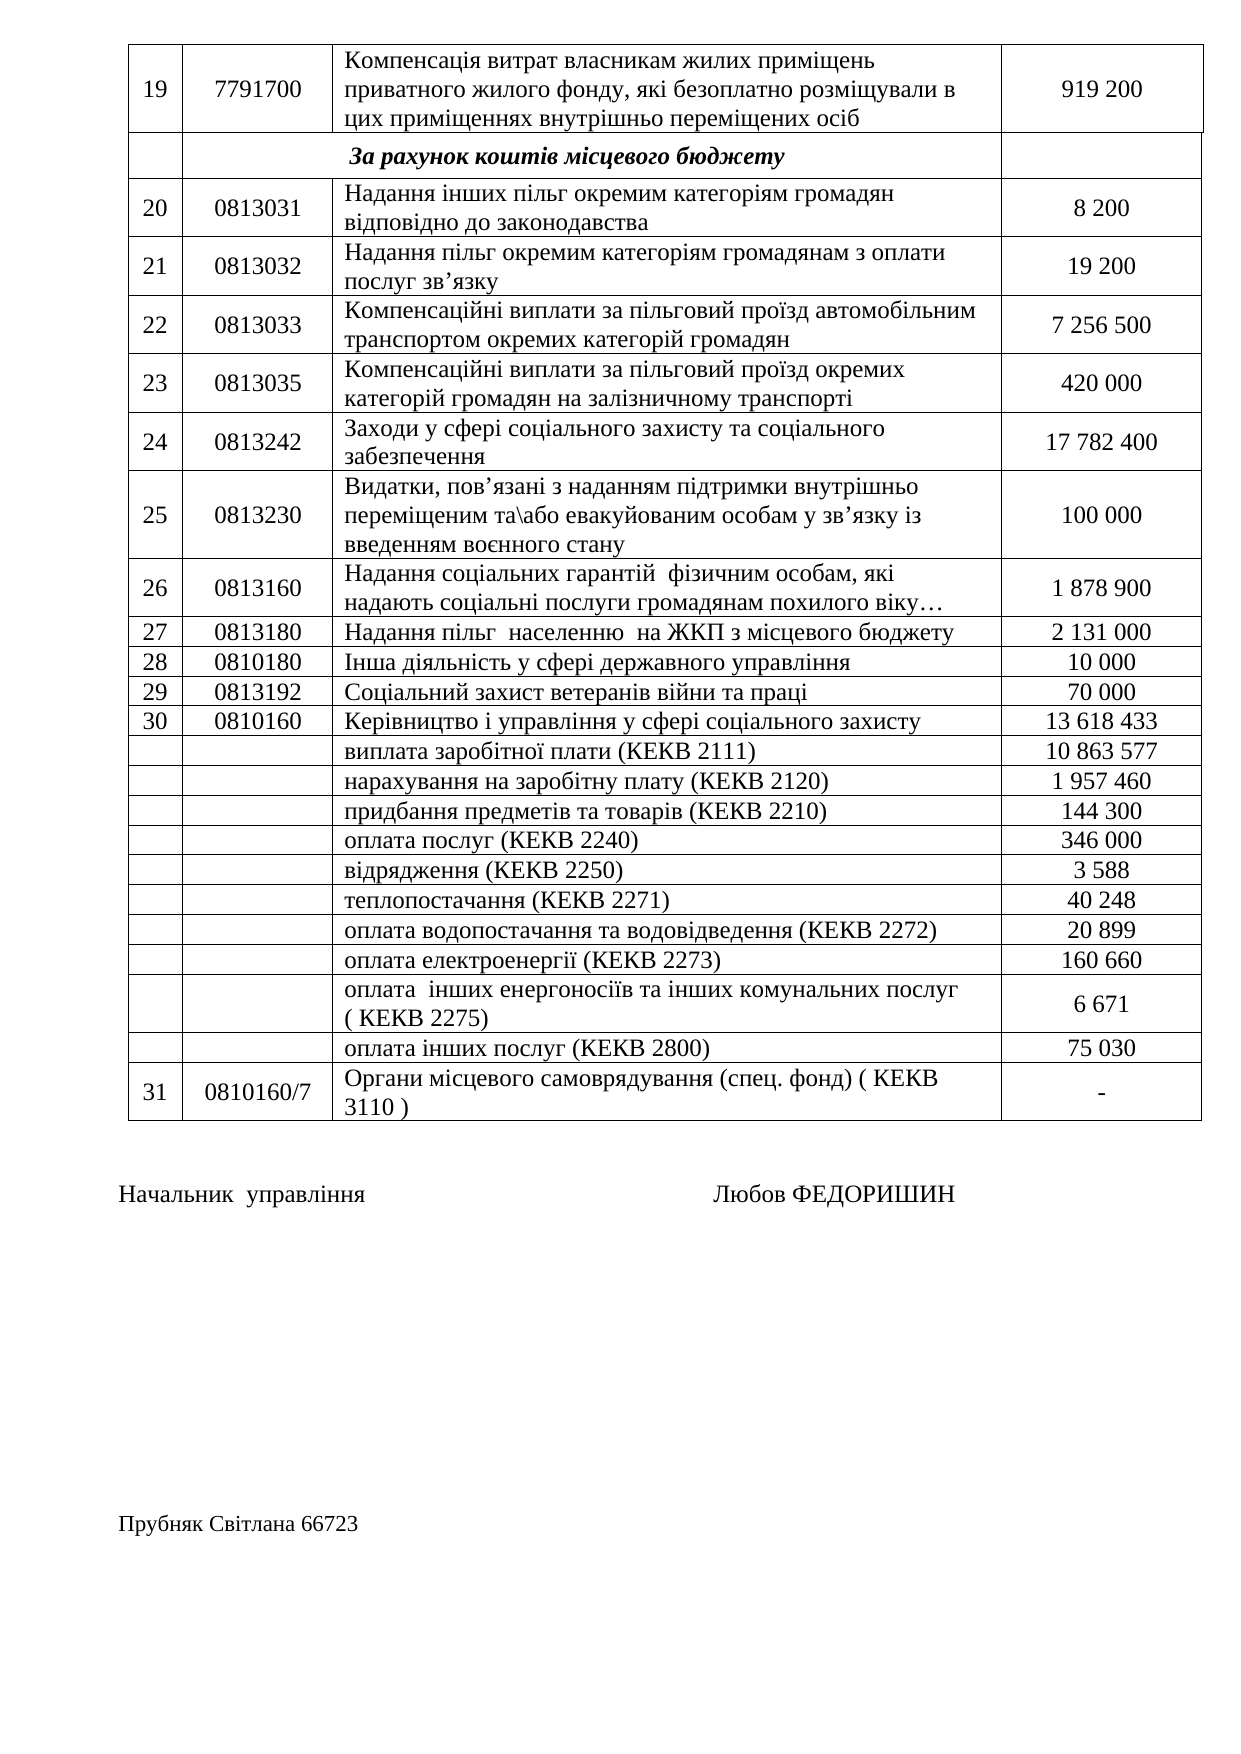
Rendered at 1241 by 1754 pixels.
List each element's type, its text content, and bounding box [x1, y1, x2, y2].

table_cell 25 [129, 471, 182, 557]
table_cell [183, 736, 332, 765]
table_cell 0813180 [183, 617, 332, 646]
table_cell 0813033 [183, 296, 332, 353]
table_cell 8 200 [1002, 179, 1201, 236]
table_cell 0810160/7 [183, 1063, 332, 1120]
table_cell оплата послуг (КЕКВ 2240) [333, 826, 1001, 854]
table_cell оплата інших послуг (КЕКВ 2800) [333, 1033, 1001, 1062]
table_cell [129, 736, 182, 765]
table_cell 0810180 [183, 647, 332, 676]
table_cell 20 [129, 179, 182, 236]
table_cell 30 [129, 706, 182, 735]
table_cell 19 [129, 45, 182, 132]
table_cell придбання предметів та товарів (КЕКВ 2210) [333, 796, 1001, 824]
table_cell 20 899 [1002, 915, 1201, 944]
table_cell Заходи у сфері соціального захисту та соціального забезпечення [333, 413, 1001, 470]
table_cell 21 [129, 237, 182, 294]
table_cell теплопостачання (КЕКВ 2271) [333, 885, 1001, 914]
table_cell 0813035 [183, 354, 332, 412]
table_cell [183, 796, 332, 824]
table_cell Надання інших пільг окремим категоріям громадян відповідно до законодавства [333, 179, 1001, 236]
table_cell [129, 885, 182, 914]
table_cell 3 588 [1002, 855, 1201, 884]
table_cell 24 [129, 413, 182, 470]
table_cell 0810160 [183, 706, 332, 735]
table_cell 0813242 [183, 413, 332, 470]
table_cell [183, 975, 332, 1032]
table_cell 10 863 577 [1002, 736, 1201, 765]
table_cell оплата водопостачання та водовідведення (КЕКВ 2272) [333, 915, 1001, 944]
table_cell [129, 855, 182, 884]
table_cell оплата інших енергоносіїв та інших комунальних послуг ( КЕКВ 2275) [333, 975, 1001, 1032]
table_cell [183, 885, 332, 914]
table_cell [183, 855, 332, 884]
table_cell 19 200 [1002, 237, 1201, 294]
table_cell оплата електроенергії (КЕКВ 2273) [333, 945, 1001, 973]
table_cell 70 000 [1002, 677, 1201, 705]
table_cell [129, 915, 182, 944]
table_cell Органи місцевого самоврядування (спец. фонд) ( КЕКВ 3110 ) [333, 1063, 1001, 1120]
table_cell [129, 133, 182, 177]
table_cell 0813031 [183, 179, 332, 236]
table_cell - [1002, 1063, 1201, 1120]
table_cell Компенсаційні виплати за пільговий проїзд автомобільним транспортом окремих категорій громадян [333, 296, 1001, 353]
table_cell 29 [129, 677, 182, 705]
table_cell 0813032 [183, 237, 332, 294]
table_cell 26 [129, 559, 182, 616]
table_cell 28 [129, 647, 182, 676]
table_cell відрядження (КЕКВ 2250) [333, 855, 1001, 884]
table_cell [129, 945, 182, 973]
table_cell 100 000 [1002, 471, 1201, 557]
table_cell [1002, 133, 1201, 177]
table_cell Видатки, пов’язані з наданням підтримки внутрішньо переміщеним та\або евакуйованим особам у зв’язку із введенням воєнного стану [333, 471, 1001, 557]
table_cell [183, 826, 332, 854]
table_cell Надання пільг окремим категоріям громадянам з оплати послуг зв’язку [333, 237, 1001, 294]
table_cell [183, 915, 332, 944]
table_cell 0813230 [183, 471, 332, 557]
table_cell 1 957 460 [1002, 766, 1201, 795]
text Начальник управління Любов ФЕДОРИШИН [118, 1179, 1152, 1208]
table_cell Надання соціальних гарантій фізичним особам, які надають соціальні послуги громадянам похилого віку… [333, 559, 1001, 616]
table_cell виплата заробітної плати (КЕКВ 2111) [333, 736, 1001, 765]
table_cell 7 256 500 [1002, 296, 1201, 353]
table_cell 31 [129, 1063, 182, 1120]
table_cell 75 030 [1002, 1033, 1201, 1062]
table_cell 1 878 900 [1002, 559, 1201, 616]
table_cell 0813160 [183, 559, 332, 616]
table_cell Компенсаційні виплати за пільговий проїзд окремих категорій громадян на залізничному транспорті [333, 354, 1001, 412]
table_cell 144 300 [1002, 796, 1201, 824]
table_cell 17 782 400 [1002, 413, 1201, 470]
table_cell 10 000 [1002, 647, 1201, 676]
table_cell 0813192 [183, 677, 332, 705]
table_cell 13 618 433 [1002, 706, 1201, 735]
table_cell 27 [129, 617, 182, 646]
table_cell 22 [129, 296, 182, 353]
table_cell [129, 1033, 182, 1062]
table_cell 23 [129, 354, 182, 412]
table_cell 2 131 000 [1002, 617, 1201, 646]
table_cell [183, 1033, 332, 1062]
table_cell 420 000 [1002, 354, 1201, 412]
table_cell нарахування на заробітну плату (КЕКВ 2120) [333, 766, 1001, 795]
table_cell Керівництво і управління у сфері соціального захисту [333, 706, 1001, 735]
table_cell Надання пільг населенню на ЖКП з місцевого бюджету [333, 617, 1001, 646]
table_cell 6 671 [1002, 975, 1201, 1032]
table_cell Соціальний захист ветеранів війни та праці [333, 677, 1001, 705]
table_cell [183, 945, 332, 973]
table_cell За рахунок коштів місцевого бюджету [183, 133, 1001, 177]
table_cell Інша діяльність у сфері державного управління [333, 647, 1001, 676]
text Прубняк Світлана 66723 [118, 1509, 1152, 1536]
table_cell [129, 766, 182, 795]
table_cell [183, 766, 332, 795]
table_cell [129, 975, 182, 1032]
table_cell 919 200 [1002, 45, 1203, 132]
table_cell [129, 796, 182, 824]
table_cell 346 000 [1002, 826, 1201, 854]
table_cell Компенсація витрат власникам жилих приміщень приватного жилого фонду, які безоплатно розміщували в цих приміщеннях внутрішньо переміщених осіб [333, 45, 1001, 132]
table_cell 40 248 [1002, 885, 1201, 914]
table_cell [129, 826, 182, 854]
table_cell 160 660 [1002, 945, 1201, 973]
table_cell 7791700 [183, 45, 332, 132]
